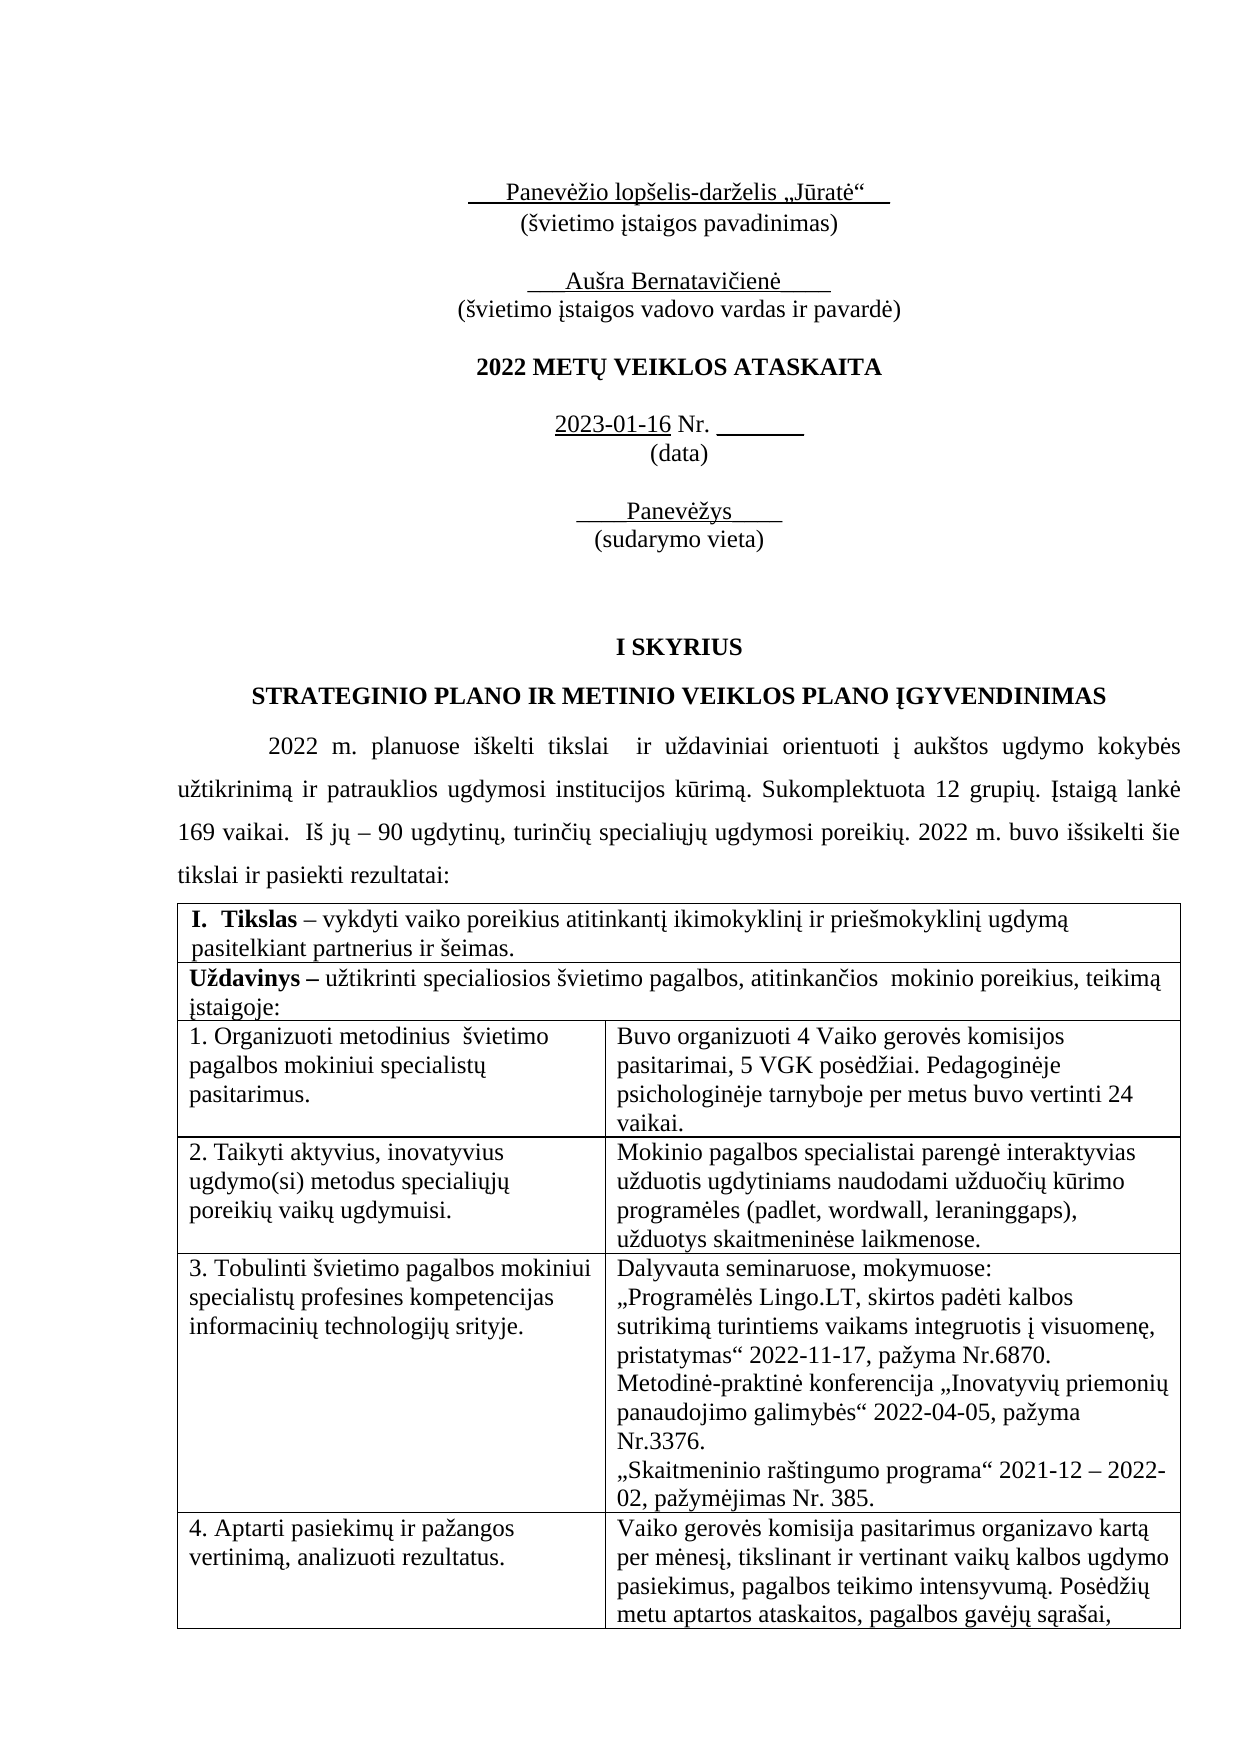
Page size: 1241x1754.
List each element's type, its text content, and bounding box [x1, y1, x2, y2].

text (švietimo įstaigos pavadinimas) [177, 208, 1181, 237]
table_cell 2. Taikyti aktyvius, inovatyvius ugdymo(si) metodus specialiųjų poreikių vaikų ugdymuisi. [178, 1138, 605, 1252]
table_cell Buvo organizuoti 4 Vaiko gerovės komisijos pasitarimai, 5 VGK posėdžiai. Pedagoginėje psichologinėje tarnyboje per metus buvo vertinti 24 vaikai. [606, 1021, 1180, 1136]
text 2022 METŲ VEIKLOS ATASKAITA [177, 352, 1181, 381]
text I SKYRIUS [177, 632, 1181, 660]
text (švietimo įstaigos vadovo vardas ir pavardė) [177, 294, 1181, 323]
text (sudarymo vieta) [177, 524, 1181, 553]
text ___Panevėžio lopšelis-darželis „Jūratė“__ [177, 177, 1181, 206]
text STRATEGINIO PLANO IR METINIO VEIKLOS PLANO ĮGYVENDINIMAS [177, 681, 1181, 710]
text 2023-01-16 Nr. _______ [177, 409, 1181, 438]
table_cell Mokinio pagalbos specialistai parengė interaktyvias užduotis ugdytiniams naudodami užduočių kūrimo programėles (padlet, wordwall, leraninggaps), užduotys skaitmeninėse laikmenose. [606, 1138, 1180, 1252]
text ___Aušra Bernatavičienė____ [177, 266, 1181, 294]
text 2022 m. planuose iškelti tikslai ir uždaviniai orientuoti į aukštos ugdymo kokybės užtikrinimą ir patrauklios ugdymosi institucijos kūrimą. Sukomplektuota 12 grupių. Įstaigą lankė 169 vaikai. Iš jų – 90 ugdytinų, turinčių specialiųjų ugdymosi poreikių. 2022 m. buvo išsikelti šie tikslai ir pasiekti rezultatai: [177, 731, 1181, 889]
table_cell Dalyvauta seminaruose, mokymuose: „Programėlės Lingo.LT, skirtos padėti kalbos sutrikimą turintiems vaikams integruotis į visuomenę, pristatymas“ 2022-11-17, pažyma Nr.6870. Metodinė-praktinė konferencija „Inovatyvių priemonių panaudojimo galimybės“ 2022-04-05, pažyma Nr.3376. „Skaitmeninio raštingumo programa“ 2021-12 – 2022-02, pažymėjimas Nr. 385. [606, 1254, 1180, 1512]
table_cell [606, 1513, 1180, 1628]
text (data) [177, 438, 1181, 467]
table_cell Uždavinys – užtikrinti specialiosios švietimo pagalbos, atitinkančios mokinio poreikius, teikimą įstaigoje: [178, 963, 1180, 1020]
text ____Panevėžys____ [177, 496, 1181, 524]
table_header Tikslas – vykdyti vaiko poreikius atitinkantį ikimokyklinį ir priešmokyklinį ugdymą pasitelkiant partnerius ir šeimas. [178, 904, 1180, 962]
table_cell 3. Tobulinti švietimo pagalbos mokiniui specialistų profesines kompetencijas informacinių technologijų srityje. [178, 1254, 605, 1512]
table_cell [178, 1513, 605, 1628]
table_cell 1. Organizuoti metodinius švietimo pagalbos mokiniui specialistų pasitarimus. [178, 1021, 605, 1136]
